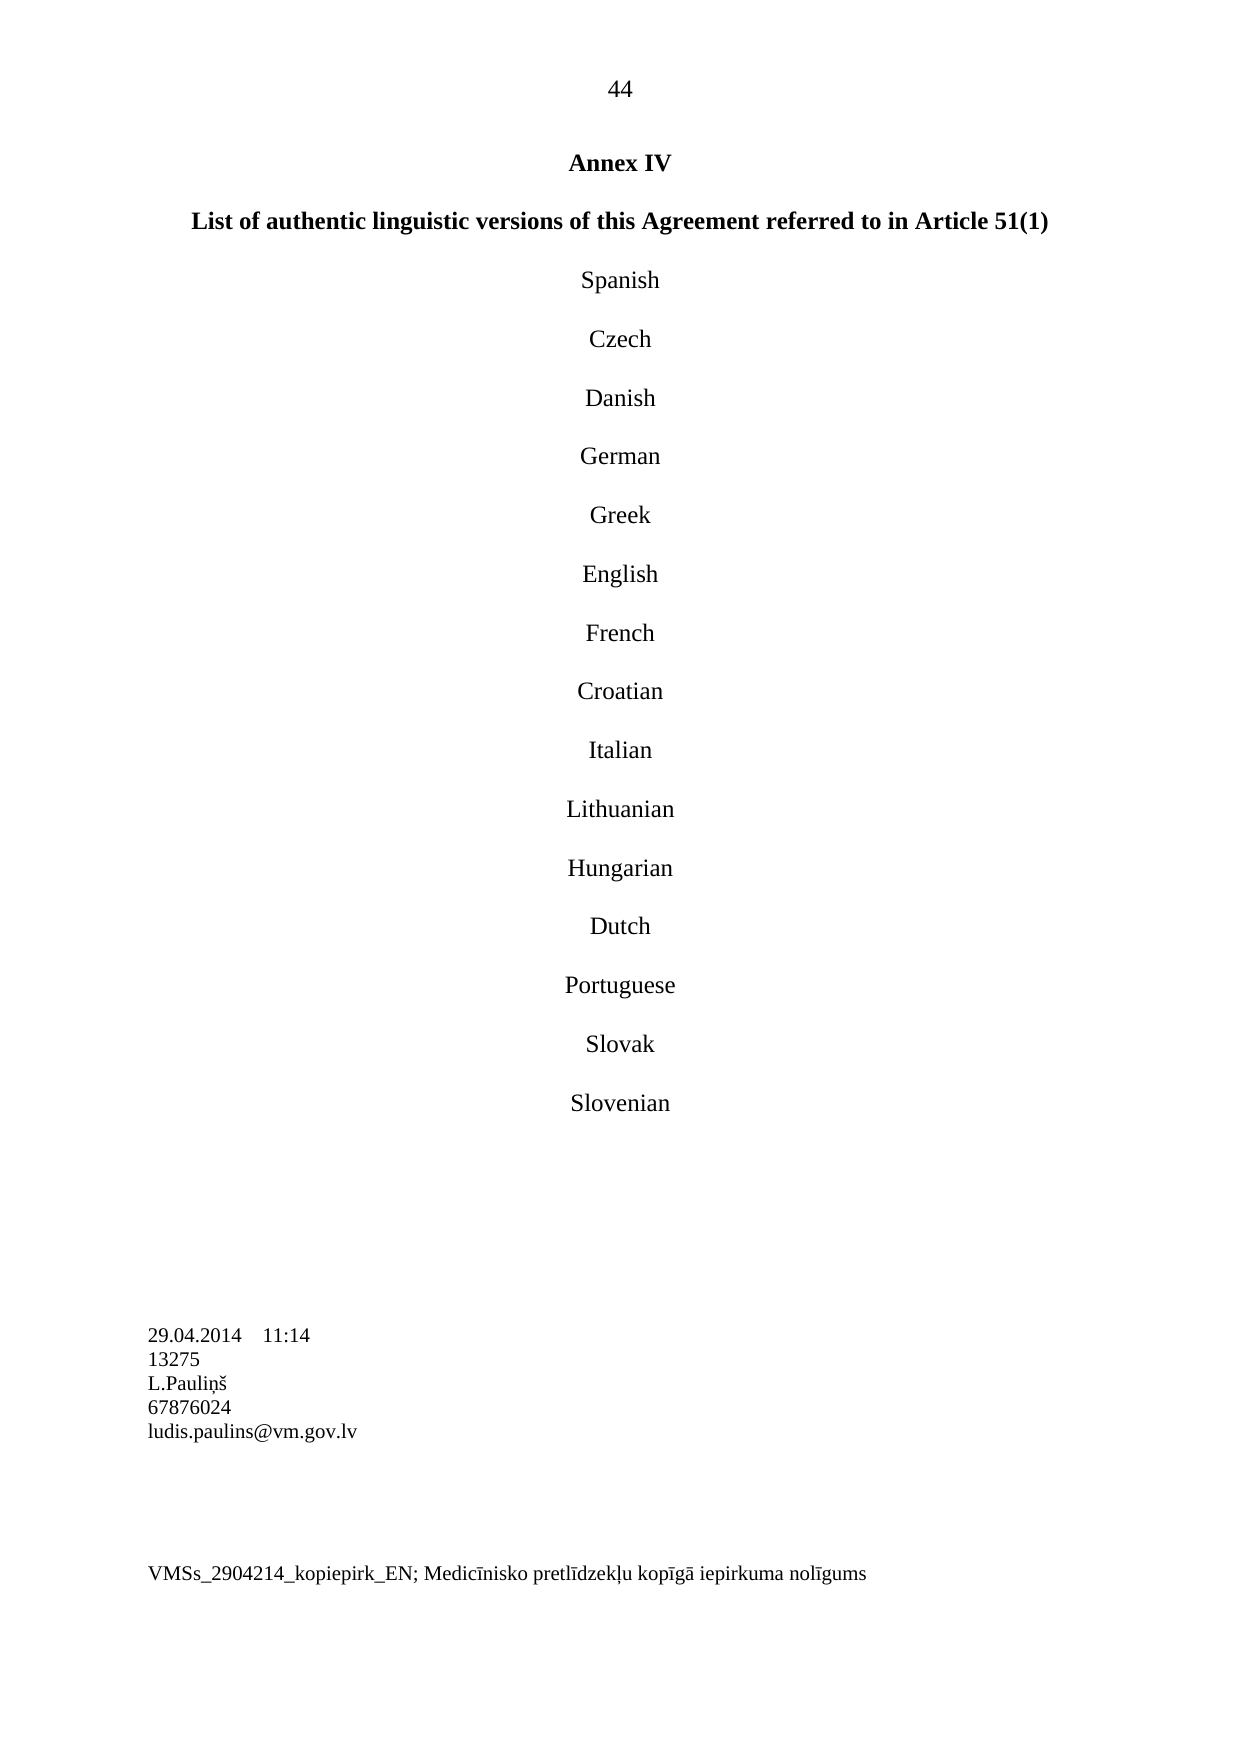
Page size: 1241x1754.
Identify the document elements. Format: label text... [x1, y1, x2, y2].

text Italian [148, 735, 1093, 764]
text Greek [148, 500, 1093, 529]
text Portuguese [148, 970, 1093, 999]
text Lithuanian [148, 794, 1093, 823]
text Hungarian [148, 853, 1093, 881]
text Czech [148, 324, 1093, 353]
text ludis.paulins@vm.gov.lv [148, 1419, 1093, 1443]
text Croatian [148, 676, 1093, 705]
text List of authentic linguistic versions of this Agreement referred to in Article 51(1) [148, 206, 1093, 235]
text L.Pauliņš [148, 1371, 1093, 1395]
text Slovenian [148, 1088, 1093, 1116]
text German [148, 441, 1093, 470]
text Spanish [148, 265, 1093, 294]
text 67876024 [148, 1395, 1093, 1419]
text 29.04.2014 11:14 [148, 1323, 1093, 1347]
text English [148, 559, 1093, 588]
text French [148, 618, 1093, 646]
text Slovak [148, 1029, 1093, 1058]
text Dutch [148, 911, 1093, 940]
text Danish [148, 383, 1093, 411]
text 13275 [148, 1347, 1093, 1371]
